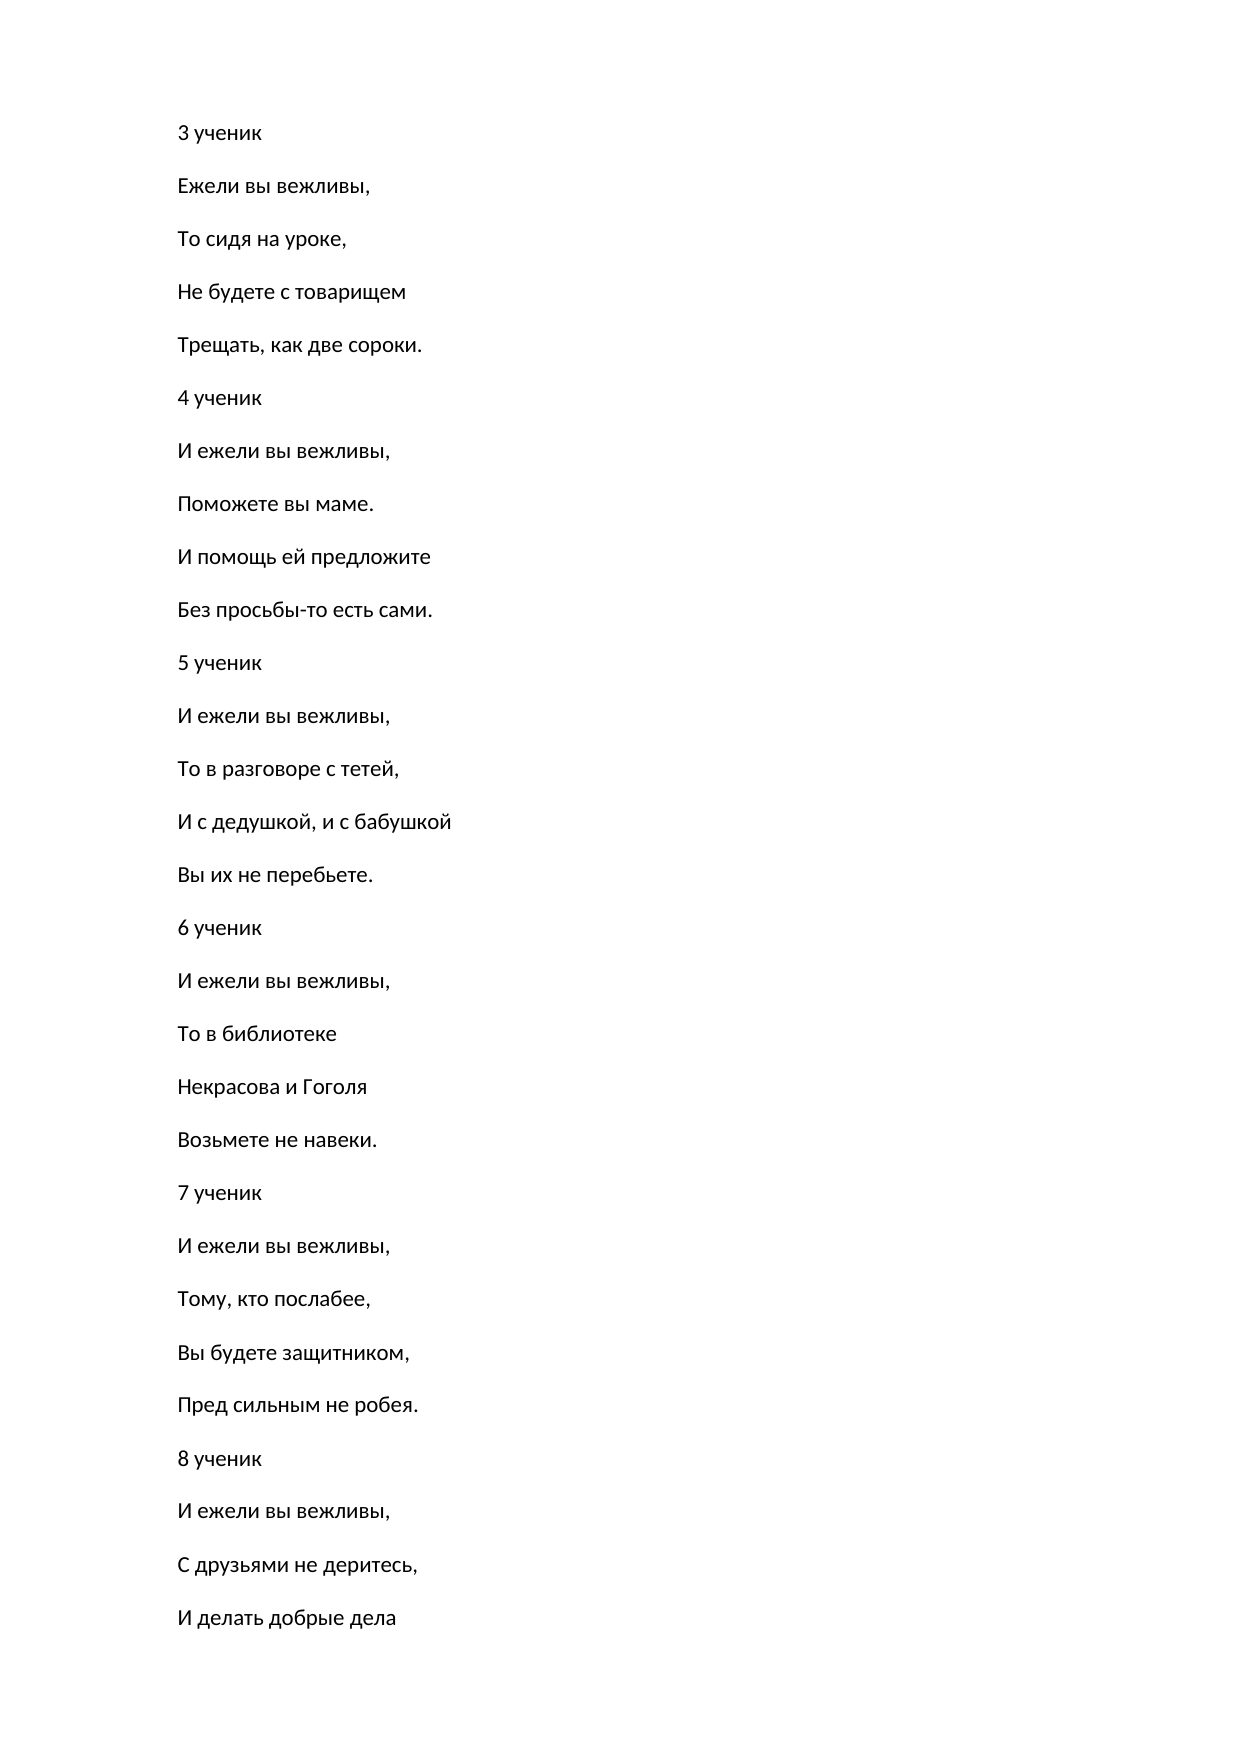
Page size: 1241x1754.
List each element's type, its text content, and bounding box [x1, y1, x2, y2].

text Поможете вы маме. [177, 489, 1152, 517]
text 6 ученик [177, 913, 1152, 941]
text Вы их не перебьете. [177, 860, 1152, 888]
text И ежели вы вежливы, [177, 701, 1152, 729]
text Вы будете защитником, [177, 1338, 1152, 1366]
text И помощь ей предложите [177, 542, 1152, 570]
text То в библиотеке [177, 1019, 1152, 1047]
text Некрасова и Гоголя [177, 1072, 1152, 1101]
text 8 ученик [177, 1444, 1152, 1472]
text И делать добрые дела [177, 1603, 1152, 1631]
text Ежели вы вежливы, [177, 171, 1152, 199]
text И ежели вы вежливы, [177, 436, 1152, 464]
text И с дедушкой, и с бабушкой [177, 807, 1152, 835]
text 3 ученик [177, 118, 1152, 146]
text Не будете с товарищем [177, 277, 1152, 305]
text И ежели вы вежливы, [177, 1232, 1152, 1259]
text И ежели вы вежливы, [177, 966, 1152, 994]
text Без просьбы-то есть сами. [177, 595, 1152, 623]
text То в разговоре с тетей, [177, 754, 1152, 782]
text Трещать, как две сороки. [177, 330, 1152, 358]
text Пред сильным не робея. [177, 1391, 1152, 1419]
text С друзьями не деритесь, [177, 1550, 1152, 1578]
text 4 ученик [177, 383, 1152, 411]
text Возьмете не навеки. [177, 1126, 1152, 1153]
text И ежели вы вежливы, [177, 1497, 1152, 1525]
text Тому, кто послабее, [177, 1284, 1152, 1313]
text То сидя на уроке, [177, 224, 1152, 252]
text 5 ученик [177, 648, 1152, 676]
text 7 ученик [177, 1178, 1152, 1207]
